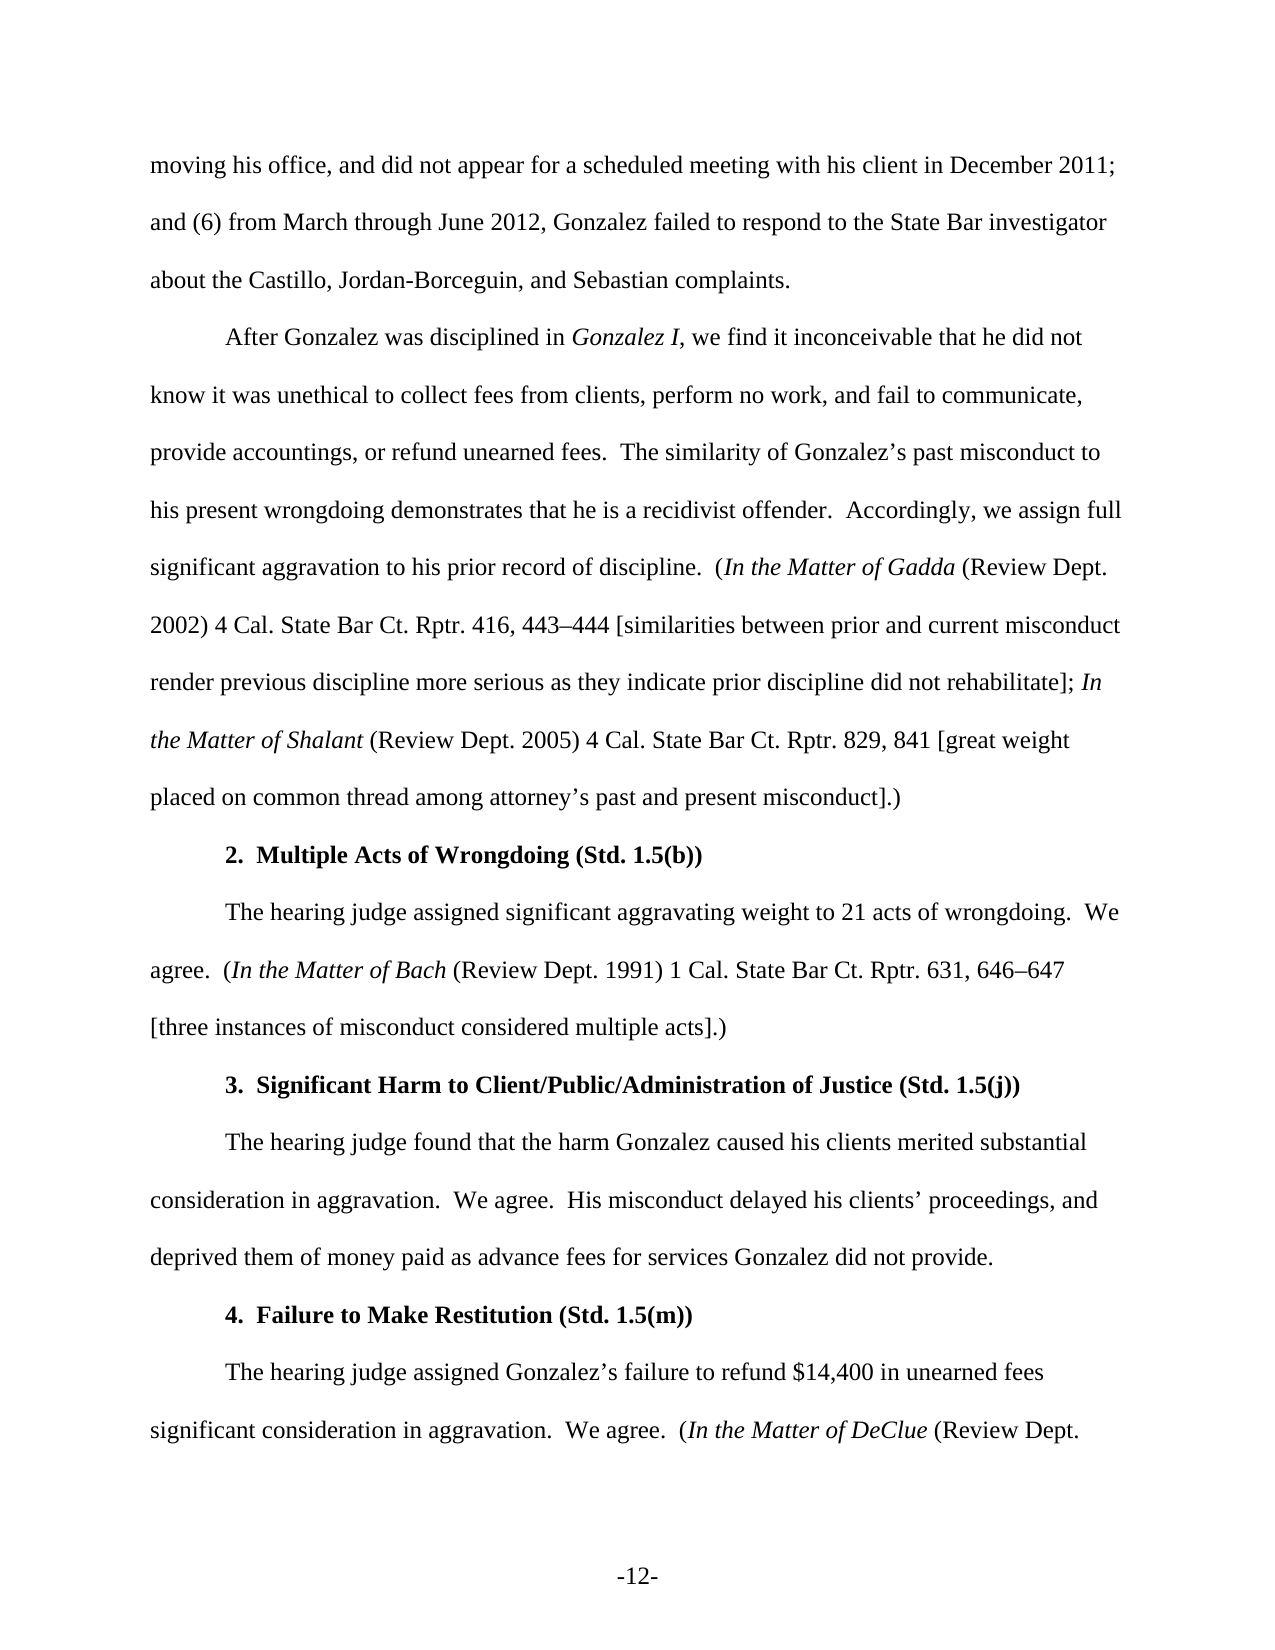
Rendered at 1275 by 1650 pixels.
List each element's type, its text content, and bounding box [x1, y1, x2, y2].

text The hearing judge assigned significant aggravating weight to 21 acts of wrongdoing. We agree. (In the Matter of Bach (Review Dept. 1991) 1 Cal. State Bar Ct. Rptr. 631, 646–647 [three instances of misconduct considered multiple acts].) [150, 897, 1125, 1041]
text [150, 1357, 1125, 1444]
text The hearing judge found that the harm Gonzalez caused his clients merited substantial consideration in aggravation. We agree. His misconduct delayed his clients’ proceedings, and deprived them of money paid as advance fees for services Gonzalez did not provide. [150, 1127, 1125, 1271]
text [150, 150, 1125, 294]
text 4. Failure to Make Restitution (Std. 1.5(m)) [225, 1300, 1125, 1329]
text 3. Significant Harm to Client/Public/Administration of Justice (Std. 1.5(j)) [225, 1070, 1125, 1099]
text 2. Multiple Acts of Wrongdoing (Std. 1.5(b)) [225, 840, 1125, 869]
text After Gonzalez was disciplined in Gonzalez I, we find it inconceivable that he did not know it was unethical to collect fees from clients, perform no work, and fail to communicate, provide accountings, or refund unearned fees. The similarity of Gonzalez’s past misconduct to his present wrongdoing demonstrates that he is a recidivist offender. Accordingly, we assign full significant aggravation to his prior record of discipline. (In the Matter of Gadda (Review Dept. 2002) 4 Cal. State Bar Ct. Rptr. 416, 443–444 [similarities between prior and current misconduct render previous discipline more serious as they indicate prior discipline did not rehabilitate]; In the Matter of Shalant (Review Dept. 2005) 4 Cal. State Bar Ct. Rptr. 829, 841 [great weight placed on common thread among attorney’s past and present misconduct].) [150, 322, 1125, 811]
